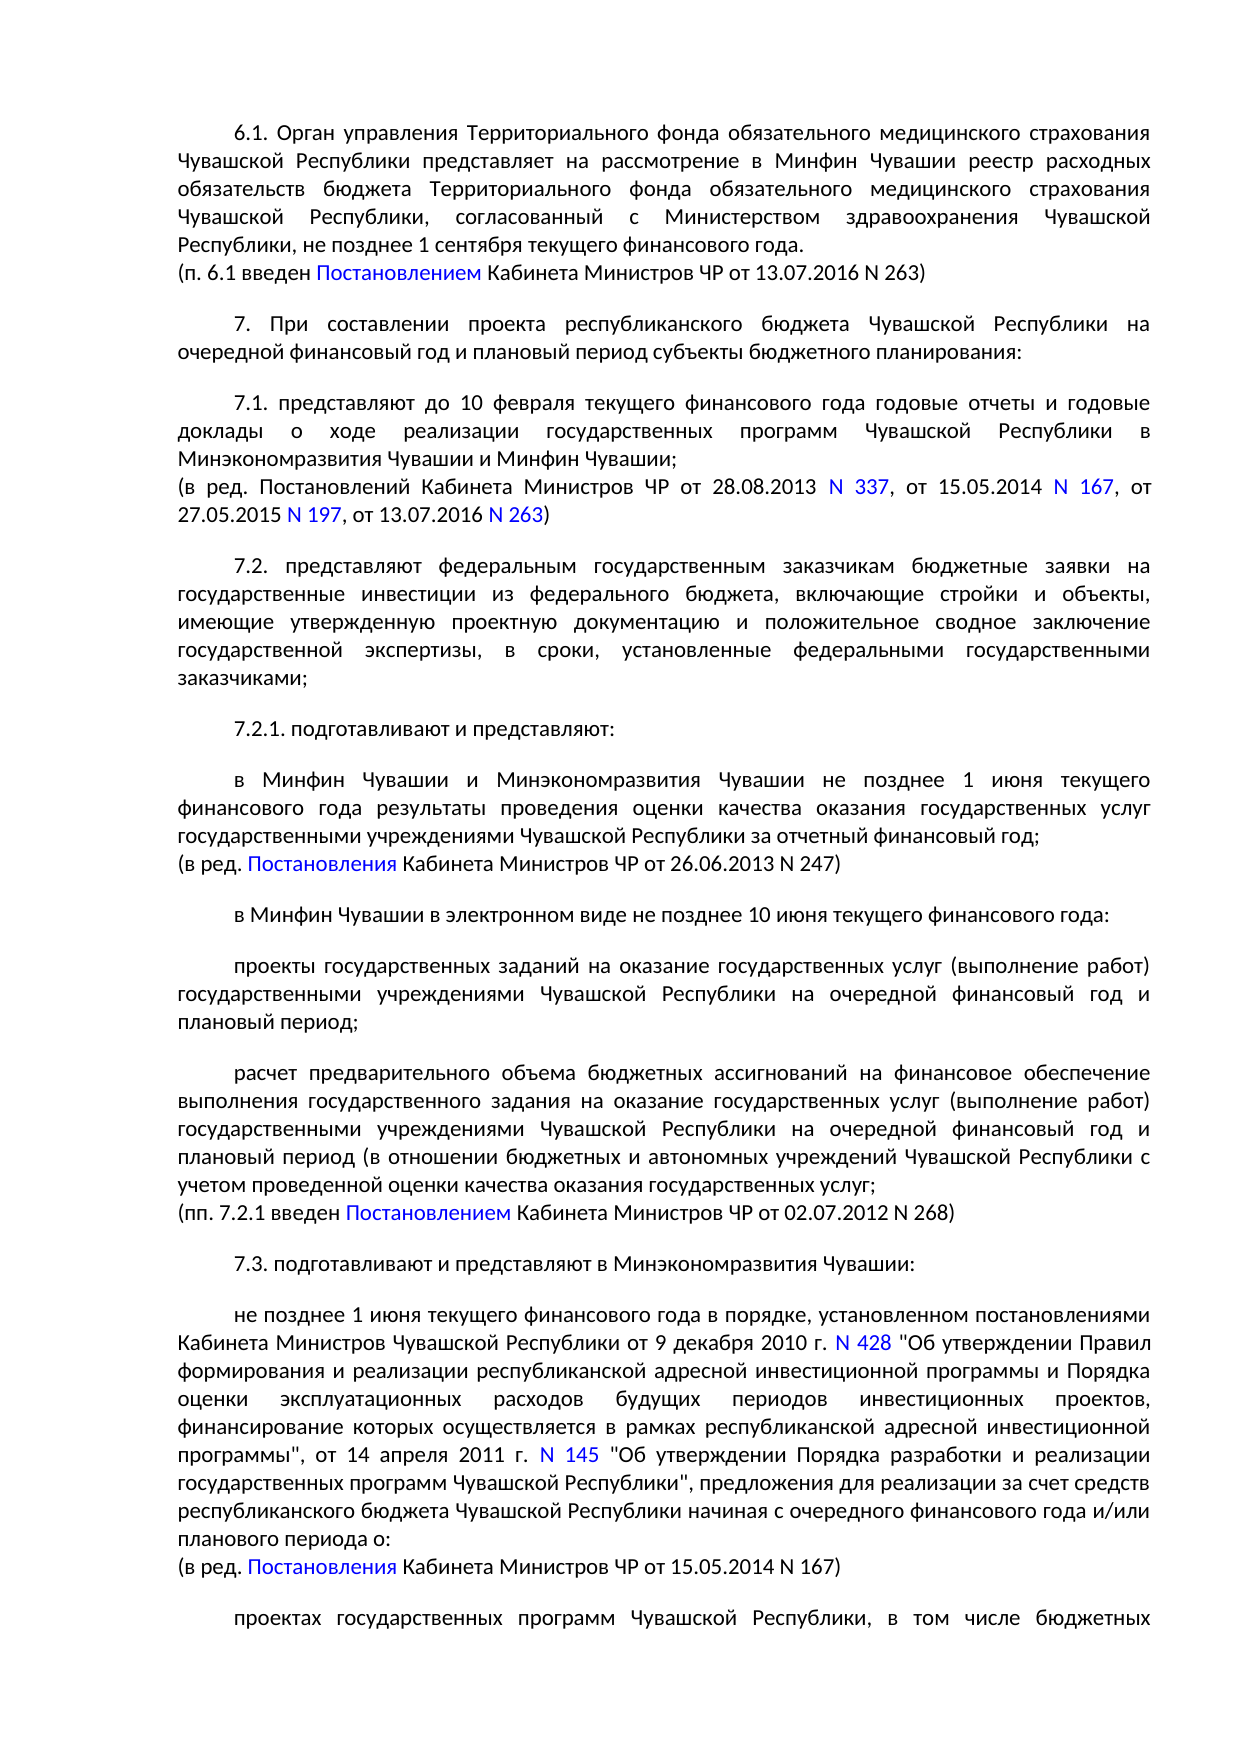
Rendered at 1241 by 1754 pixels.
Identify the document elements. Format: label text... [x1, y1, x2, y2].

text 7.1. представляют до 10 февраля текущего финансового года годовые отчеты и годовые доклады о ходе реализации государственных программ Чувашской Республики в Минэкономразвития Чувашии и Минфин Чувашии; [177, 388, 1152, 472]
text 7.3. подготавливают и представляют в Минэкономразвития Чувашии: [177, 1249, 1152, 1277]
text расчет предварительного объема бюджетных ассигнований на финансовое обеспечение выполнения государственного задания на оказание государственных услуг (выполнение работ) государственными учреждениями Чувашской Республики на очередной финансовый год и плановый период (в отношении бюджетных и автономных учреждений Чувашской Республики с учетом проведенной оценки качества оказания государственных услуг; [177, 1058, 1152, 1198]
text (пп. 7.2.1 введен Постановлением Кабинета Министров ЧР от 02.07.2012 N 268) [177, 1198, 1152, 1226]
text 6.1. Орган управления Территориального фонда обязательного медицинского страхования Чувашской Республики представляет на рассмотрение в Минфин Чувашии реестр расходных обязательств бюджета Территориального фонда обязательного медицинского страхования Чувашской Республики, согласованный с Министерством здравоохранения Чувашской Республики, не позднее 1 сентября текущего финансового года. [177, 118, 1152, 258]
text в Минфин Чувашии в электронном виде не позднее 10 июня текущего финансового года: [177, 900, 1152, 928]
text 7. При составлении проекта республиканского бюджета Чувашской Республики на очередной финансовый год и плановый период субъекты бюджетного планирования: [177, 309, 1152, 365]
text не позднее 1 июня текущего финансового года в порядке, установленном постановлениями Кабинета Министров Чувашской Республики от 9 декабря 2010 г. N 428 "Об утверждении Правил формирования и реализации республиканской адресной инвестиционной программы и Порядка оценки эксплуатационных расходов будущих периодов инвестиционных проектов, финансирование которых осуществляется в рамках республиканской адресной инвестиционной программы", от 14 апреля 2011 г. N 145 "Об утверждении Порядка разработки и реализации государственных программ Чувашской Республики", предложения для реализации за счет средств республиканского бюджета Чувашской Республики начиная с очередного финансового года и/или планового периода о: [177, 1300, 1152, 1552]
text 7.2.1. подготавливают и представляют: [177, 714, 1152, 742]
text в Минфин Чувашии и Минэкономразвития Чувашии не позднее 1 июня текущего финансового года результаты проведения оценки качества оказания государственных услуг государственными учреждениями Чувашской Республики за отчетный финансовый год; [177, 765, 1152, 849]
text проекты государственных заданий на оказание государственных услуг (выполнение работ) государственными учреждениями Чувашской Республики на очередной финансовый год и плановый период; [177, 951, 1152, 1035]
text (в ред. Постановления Кабинета Министров ЧР от 26.06.2013 N 247) [177, 849, 1152, 877]
text (в ред. Постановлений Кабинета Министров ЧР от 28.08.2013 N 337, от 15.05.2014 N 167, от 27.05.2015 N 197, от 13.07.2016 N 263) [177, 472, 1152, 528]
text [177, 1552, 1152, 1580]
text 7.2. представляют федеральным государственным заказчикам бюджетные заявки на государственные инвестиции из федерального бюджета, включающие стройки и объекты, имеющие утвержденную проектную документацию и положительное сводное заключение государственной экспертизы, в сроки, установленные федеральными государственными заказчиками; [177, 551, 1152, 691]
text (п. 6.1 введен Постановлением Кабинета Министров ЧР от 13.07.2016 N 263) [177, 258, 1152, 286]
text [177, 1603, 1152, 1631]
